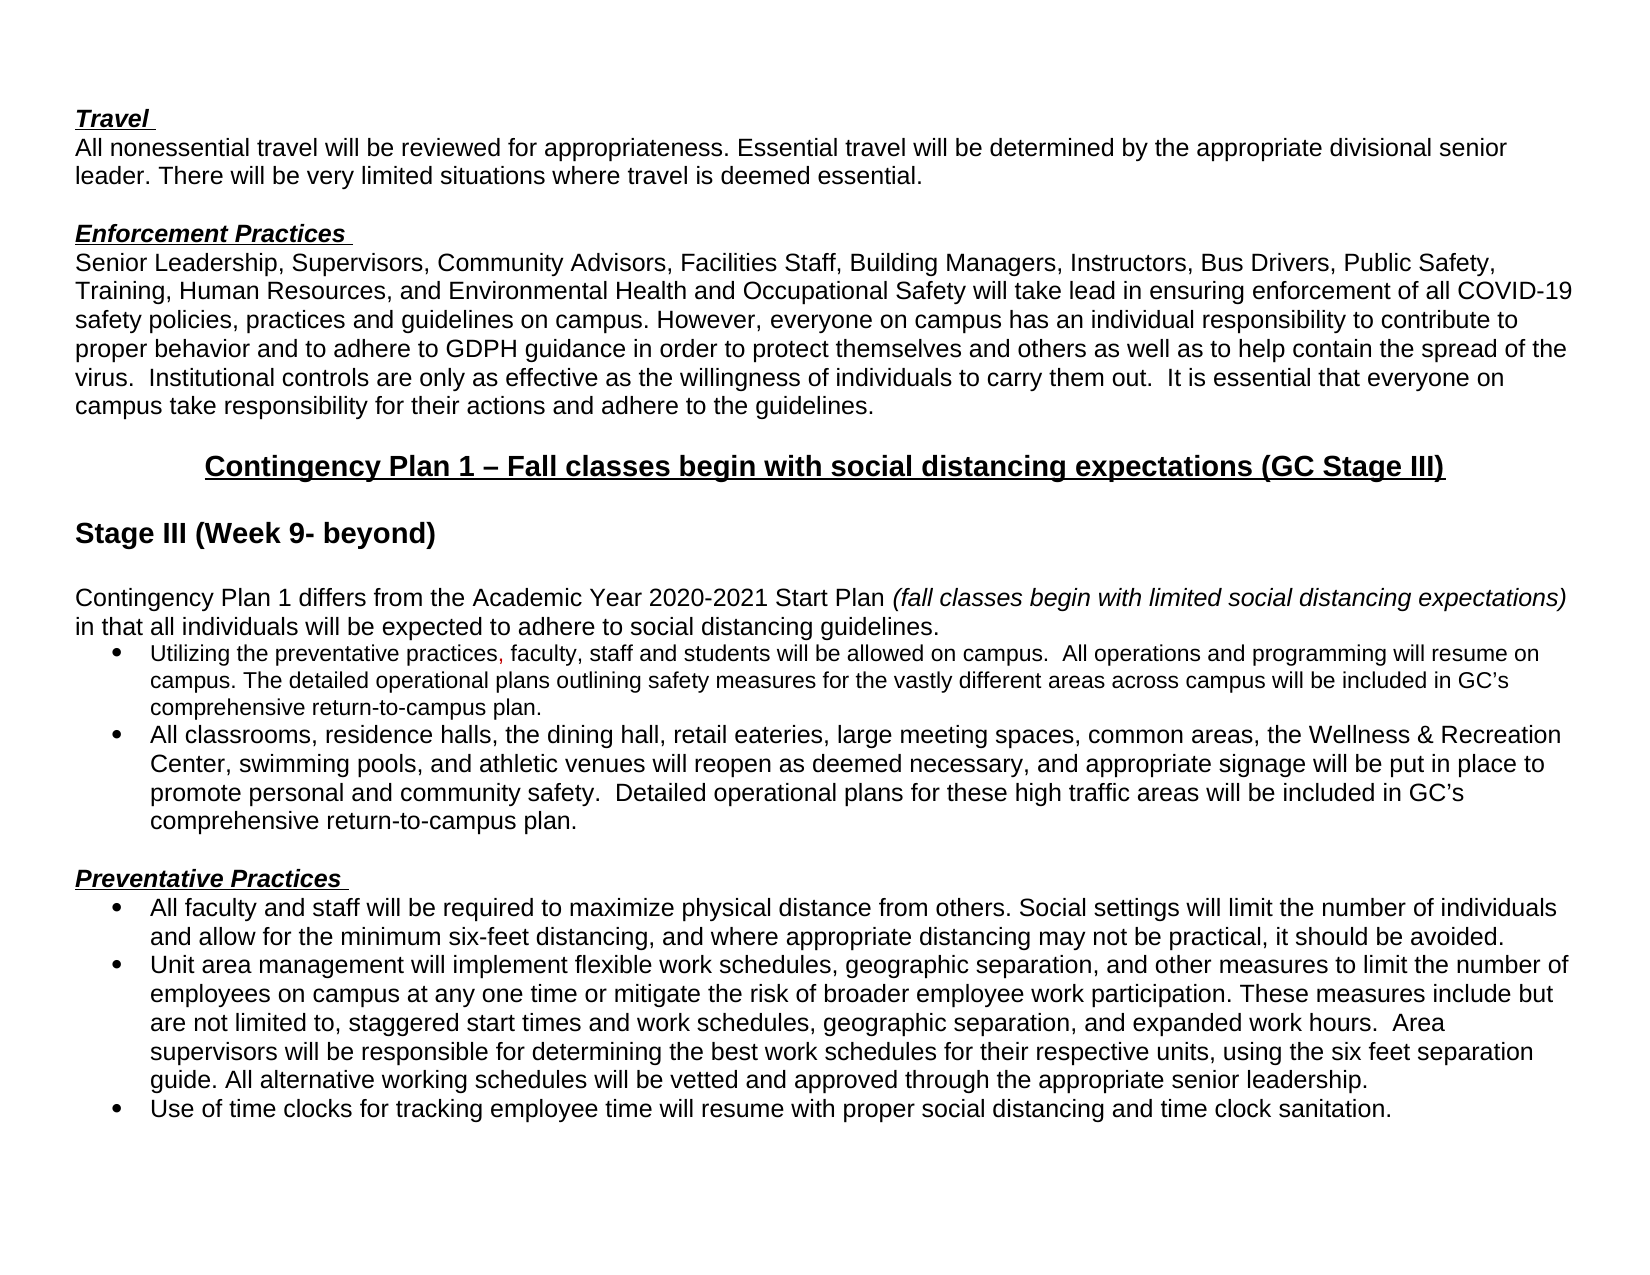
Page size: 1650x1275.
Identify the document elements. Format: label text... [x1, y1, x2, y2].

text Preventative Practices [75, 864, 1575, 893]
text Stage III (Week 9- beyond) [75, 516, 1575, 549]
text Senior Leadership, Supervisors, Community Advisors, Facilities Staff, Building Managers, Instructors, Bus Drivers, Public Safety, Training, Human Resources, and Environmental Health and Occupational Safety will take lead in ensuring enforcement of all COVID-19 safety policies, practices and guidelines on campus. However, everyone on campus has an individual responsibility to contribute to proper behavior and to adhere to GDPH guidance in order to protect themselves and others as well as to help contain the spread of the virus. Institutional controls are only as effective as the willingness of individuals to carry them out. It is essential that everyone on campus take responsibility for their actions and adhere to the guidelines. [75, 247, 1575, 420]
text Enforcement Practices [75, 219, 1575, 247]
text Travel [75, 104, 1575, 132]
text Contingency Plan 1 differs from the Academic Year 2020-2021 Start Plan (fall classes begin with limited social distancing expectations) in that all individuals will be expected to adhere to social distancing guidelines. [75, 583, 1575, 640]
text Contingency Plan 1 – Fall classes begin with social distancing expectations (GC Stage III) [75, 449, 1575, 482]
list Utilizing the preventative practices, faculty, staff and students will be allowed on campus. All operations and programming will resume on campus. The detailed operational plans outlining safety measures for the vastly different areas across campus will be included in GC’s comprehensive return-to-campus plan. [112, 640, 1575, 720]
list Use of time clocks for tracking employee time will resume with proper social distancing and time clock sanitation. [112, 1094, 1575, 1123]
list All faculty and staff will be required to maximize physical distance from others. Social settings will limit the number of individuals and allow for the minimum six-feet distancing, and where appropriate distancing may not be practical, it should be avoided. [112, 893, 1575, 950]
list Unit area management will implement flexible work schedules, geographic separation, and other measures to limit the number of employees on campus at any one time or mitigate the risk of broader employee work participation. These measures include but are not limited to, staggered start times and work schedules, geographic separation, and expanded work hours. Area supervisors will be responsible for determining the best work schedules for their respective units, using the six feet separation guide. All alternative working schedules will be vetted and approved through the appropriate senior leadership. [112, 950, 1575, 1094]
list All classrooms, residence halls, the dining hall, retail eateries, large meeting spaces, common areas, the Wellness & Recreation Center, swimming pools, and athletic venues will reopen as deemed necessary, and appropriate signage will be put in place to promote personal and community safety. Detailed operational plans for these high traffic areas will be included in GC’s comprehensive return-to-campus plan. [112, 720, 1575, 835]
text All nonessential travel will be reviewed for appropriateness. Essential travel will be determined by the appropriate divisional senior leader. There will be very limited situations where travel is deemed essential. [75, 132, 1575, 190]
